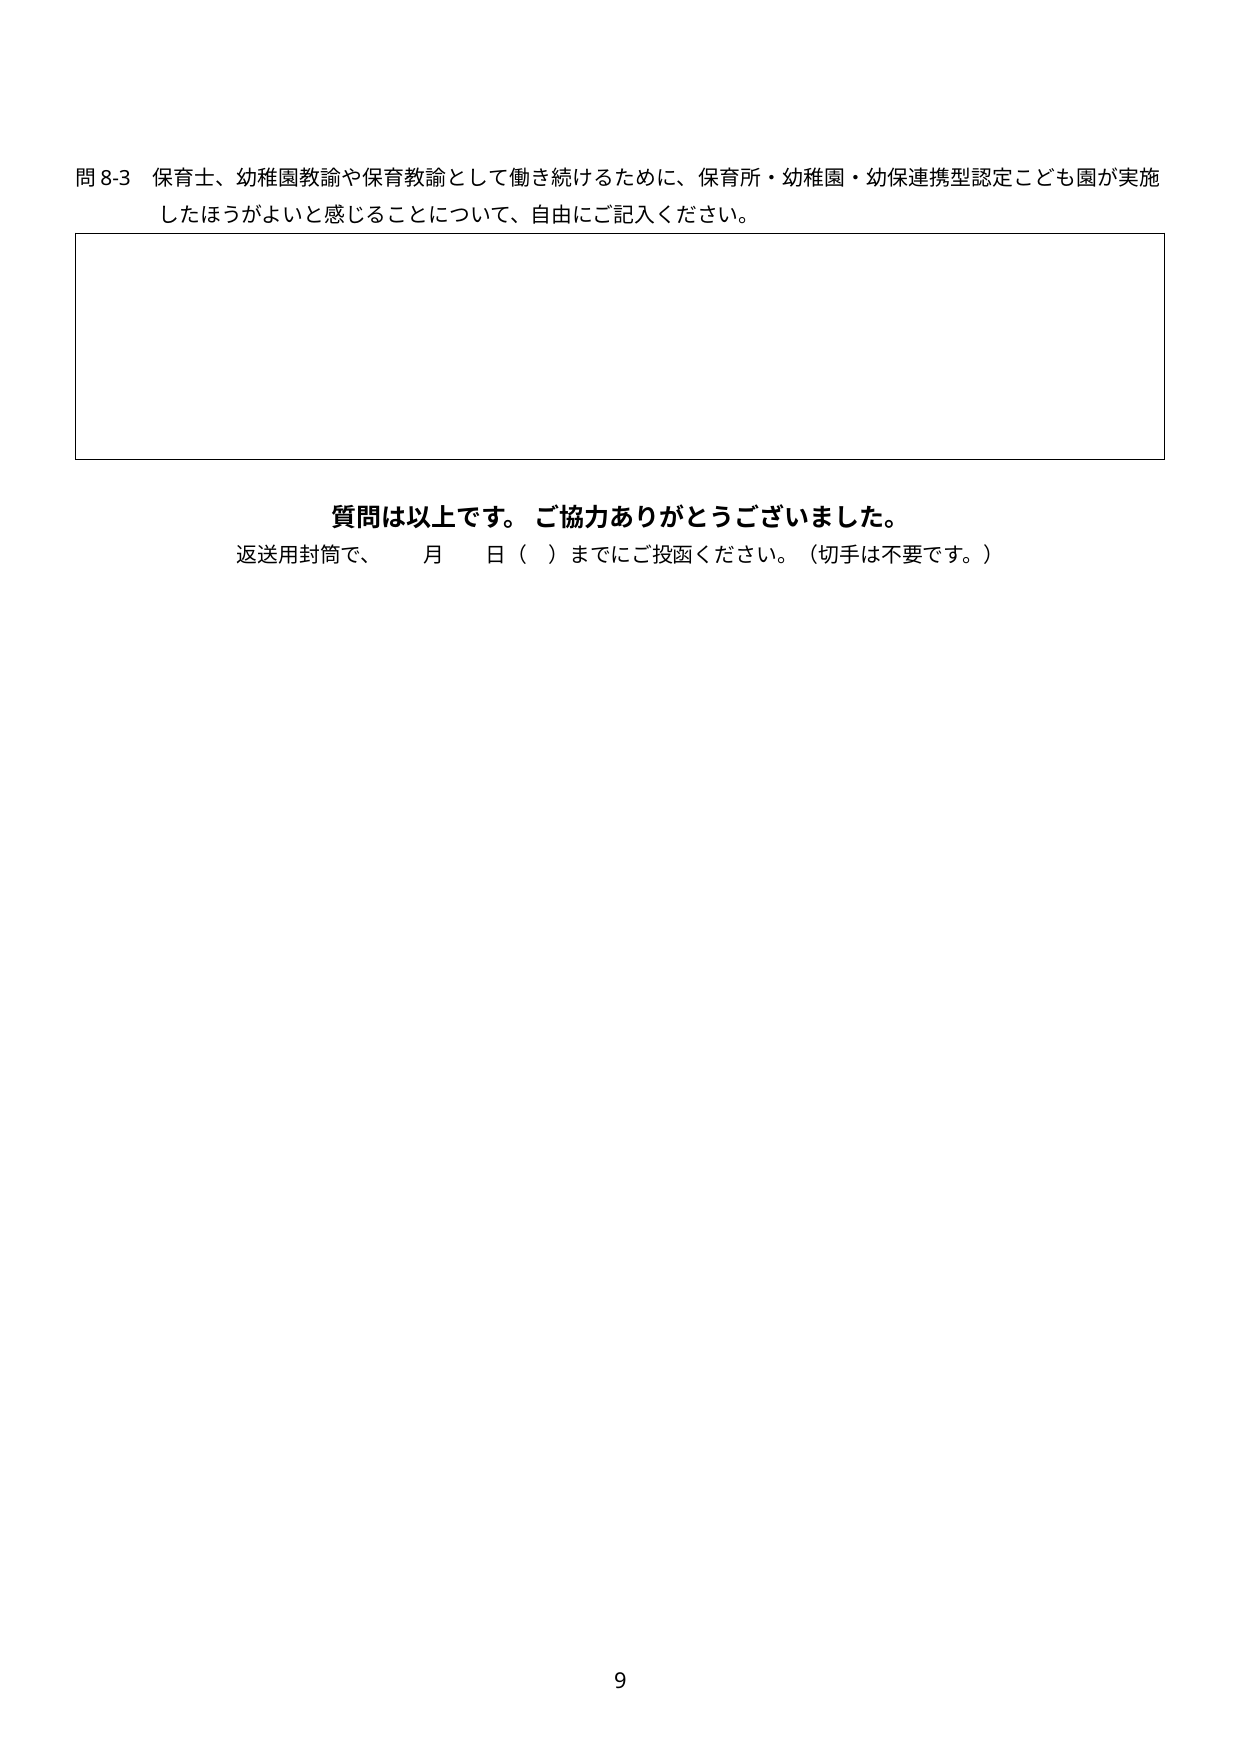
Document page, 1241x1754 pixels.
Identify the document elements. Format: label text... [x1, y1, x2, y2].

text 問8-3 保育士、幼稚園教諭や保育教諭として働き続けるために、保育所・幼稚園・幼保連携型認定こども園が実施したほうがよいと感じることについて、自由にご記入ください。 [75, 157, 1165, 232]
text 質問は以上です。 ご協力ありがとうございました。 [75, 497, 1165, 534]
text 返送用封筒で、 月 日（ ）までにご投函ください。（切手は不要です。） [75, 534, 1165, 572]
table_header [76, 234, 1164, 458]
